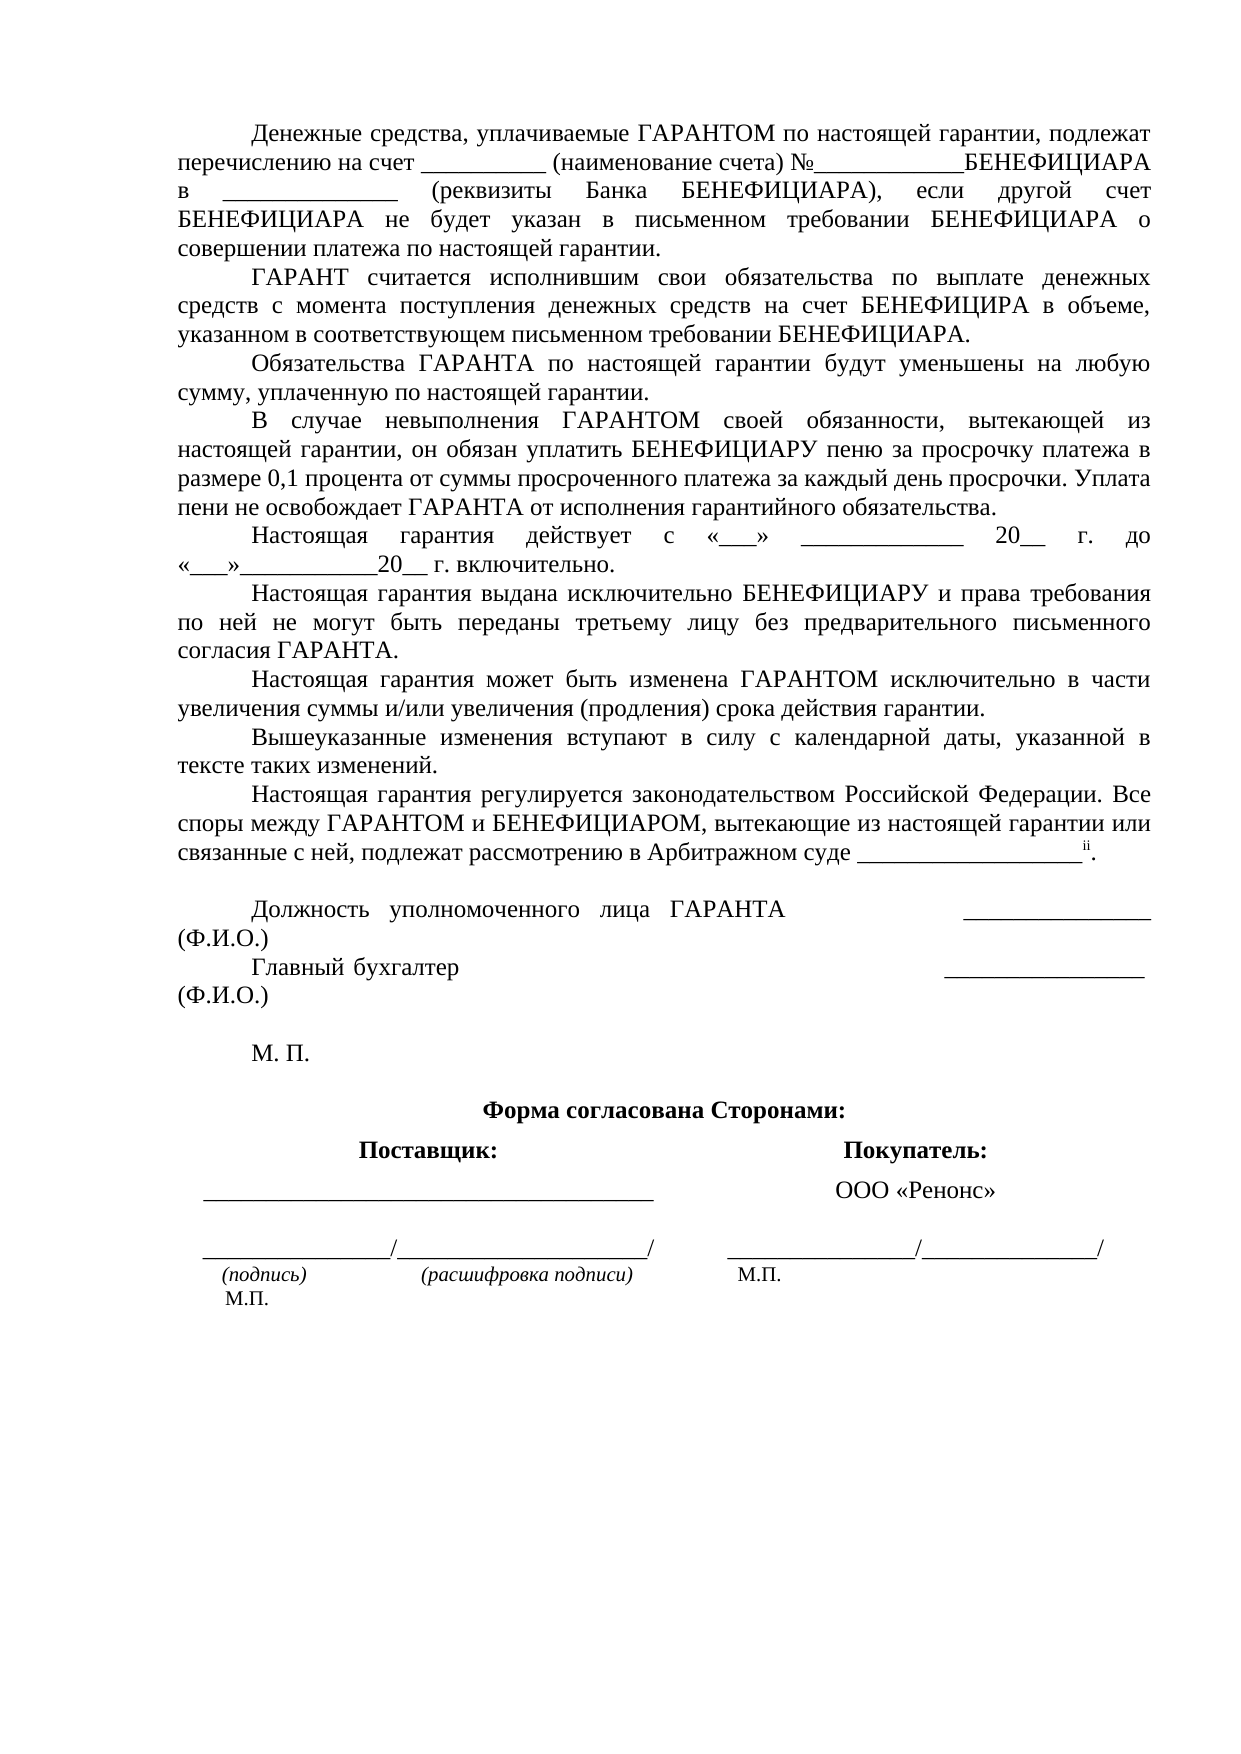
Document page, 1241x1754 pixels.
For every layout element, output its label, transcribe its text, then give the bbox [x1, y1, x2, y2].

text В случае невыполнения ГАРАНТОМ своей обязанности, вытекающей из настоящей гарантии, он обязан уплатить БЕНЕФИЦИАРУ пеню за просрочку платежа в размере 0,1 процента от суммы просроченного платежа за каждый день просрочки. Уплата пени не освобождает ГАРАНТА от исполнения гарантийного обязательства. [177, 406, 1152, 521]
text Настоящая гарантия может быть изменена ГАРАНТОМ исключительно в части увеличения суммы и/или увеличения (продления) срока действия гарантии. [177, 664, 1152, 722]
text Настоящая гарантия действует с «___» _____________ 20__ г. до «___»___________20__ г. включительно. [177, 521, 1152, 578]
text Форма согласована Сторонами: [177, 1096, 1152, 1124]
text Денежные средства, уплачиваемые ГАРАНТОМ по настоящей гарантии, подлежат перечислению на счет __________ (наименование счета) №____________БЕНЕФИЦИАРА в ______________ (реквизиты Банка БЕНЕФИЦИАРА), если другой счет БЕНЕФИЦИАРА не будет указан в письменном требовании БЕНЕФИЦИАРА о совершении платежа по настоящей гарантии. [177, 118, 1152, 262]
text Должность уполномоченного лица ГАРАНТА _______________ (Ф.И.О.) [177, 894, 1152, 952]
text Обязательства ГАРАНТА по настоящей гарантии будут уменьшены на любую сумму, уплаченную по настоящей гарантии. [177, 348, 1152, 406]
text Вышеуказанные изменения вступают в силу с календарной даты, указанной в тексте таких изменений. [177, 722, 1152, 779]
text Настоящая гарантия выдана исключительно БЕНЕФИЦИАРУ и права требования по ней не могут быть переданы третьему лицу без предварительного письменного согласия ГАРАНТА. [177, 578, 1152, 664]
text Главный бухгалтер ________________ (Ф.И.О.) [177, 952, 1152, 1009]
table_header Поставщик: [177, 1124, 679, 1175]
text Настоящая гарантия регулируется законодательством Российской Федерации. Все споры между ГАРАНТОМ и БЕНЕФИЦИАРОМ, вытекающие из настоящей гарантии или связанные с ней, подлежат рассмотрению в Арбитражном суде __________________. [177, 779, 1152, 866]
table_cell ____________________________________ _______________/____________________/ (подпись) (расшифровка подписи) М.П. [177, 1175, 679, 1309]
table_header Покупатель: [679, 1124, 1152, 1175]
table_cell ООО «Ренонс» _______________/______________/ М.П. [679, 1175, 1152, 1309]
text М. П. [177, 1038, 1152, 1067]
text ГАРАНТ считается исполнившим свои обязательства по выплате денежных средств с момента поступления денежных средств на счет БЕНЕФИЦИРА в объеме, указанном в соответствующем письменном требовании БЕНЕФИЦИАРА. [177, 262, 1152, 348]
